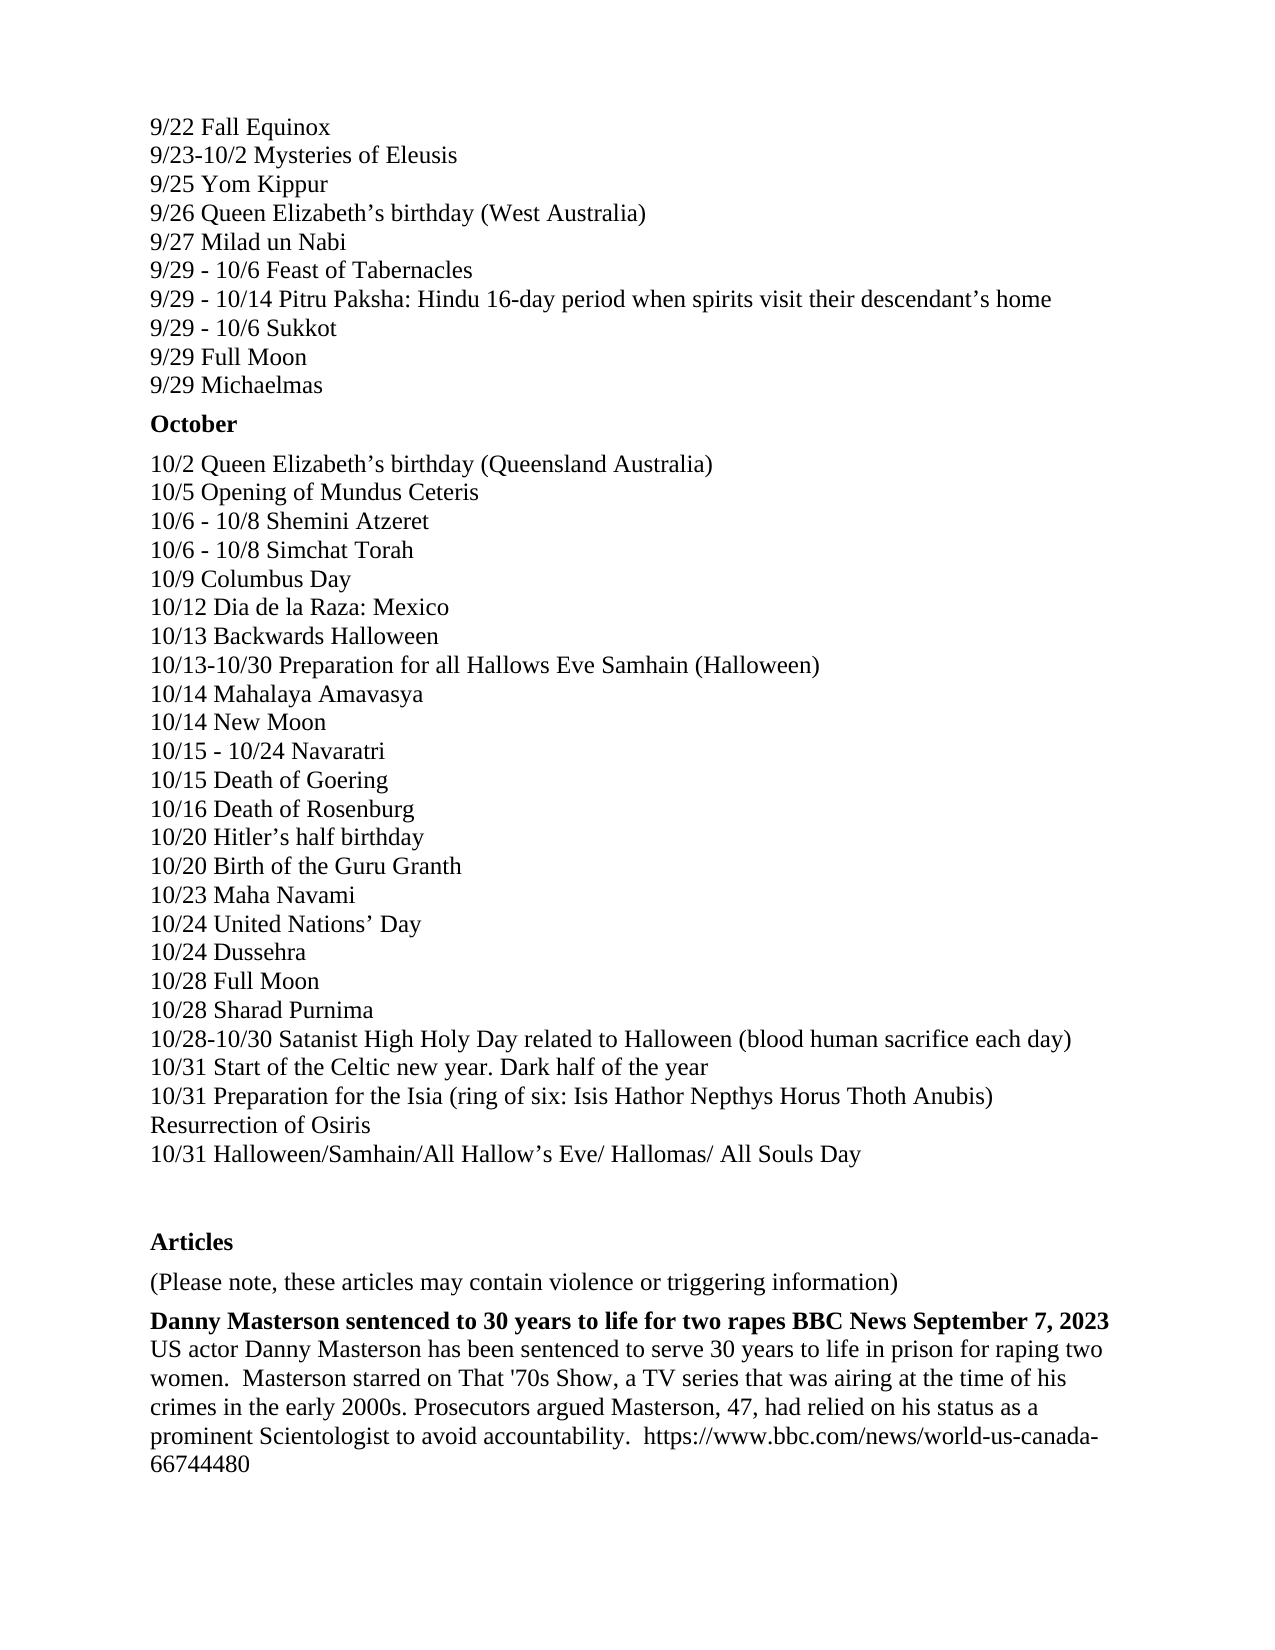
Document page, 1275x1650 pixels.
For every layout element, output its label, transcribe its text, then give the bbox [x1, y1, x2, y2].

text October [150, 409, 1125, 438]
text Articles [150, 1227, 1125, 1256]
text Danny Masterson sentenced to 30 years to life for two rapes BBC News September 7, 2023 US actor Danny Masterson has been sentenced to serve 30 years to life in prison for raping two women. Masterson starred on That '70s Show, a TV series that was airing at the time of his crimes in the early 2000s. Prosecutors argued Masterson, 47, had relied on his status as a prominent Scientologist to avoid accountability. https://www.bbc.com/news/world-us-canada-66744480 [150, 1306, 1125, 1478]
text (Please note, these articles may contain violence or triggering information) [150, 1267, 1125, 1295]
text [150, 112, 1125, 399]
text 10/2 Queen Elizabeth’s birthday (Queensland Australia) 10/5 Opening of Mundus Ceteris 10/6 - 10/8 Shemini Atzeret 10/6 - 10/8 Simchat Torah 10/9 Columbus Day 10/12 Dia de la Raza: Mexico 10/13 Backwards Halloween 10/13-10/30 Preparation for all Hallows Eve Samhain (Halloween) 10/14 Mahalaya Amavasya 10/14 New Moon 10/15 - 10/24 Navaratri 10/15 Death of Goering 10/16 Death of Rosenburg 10/20 Hitler’s half birthday 10/20 Birth of the Guru Granth 10/23 Maha Navami 10/24 United Nations’ Day 10/24 Dussehra 10/28 Full Moon 10/28 Sharad Purnima 10/28-10/30 Satanist High Holy Day related to Halloween (blood human sacrifice each day) 10/31 Start of the Celtic new year. Dark half of the year 10/31 Preparation for the Isia (ring of six: Isis Hathor Nepthys Horus Thoth Anubis) Resurrection of Osiris 10/31 Halloween/Samhain/All Hallow’s Eve/ Hallomas/ All Souls Day [150, 449, 1125, 1167]
